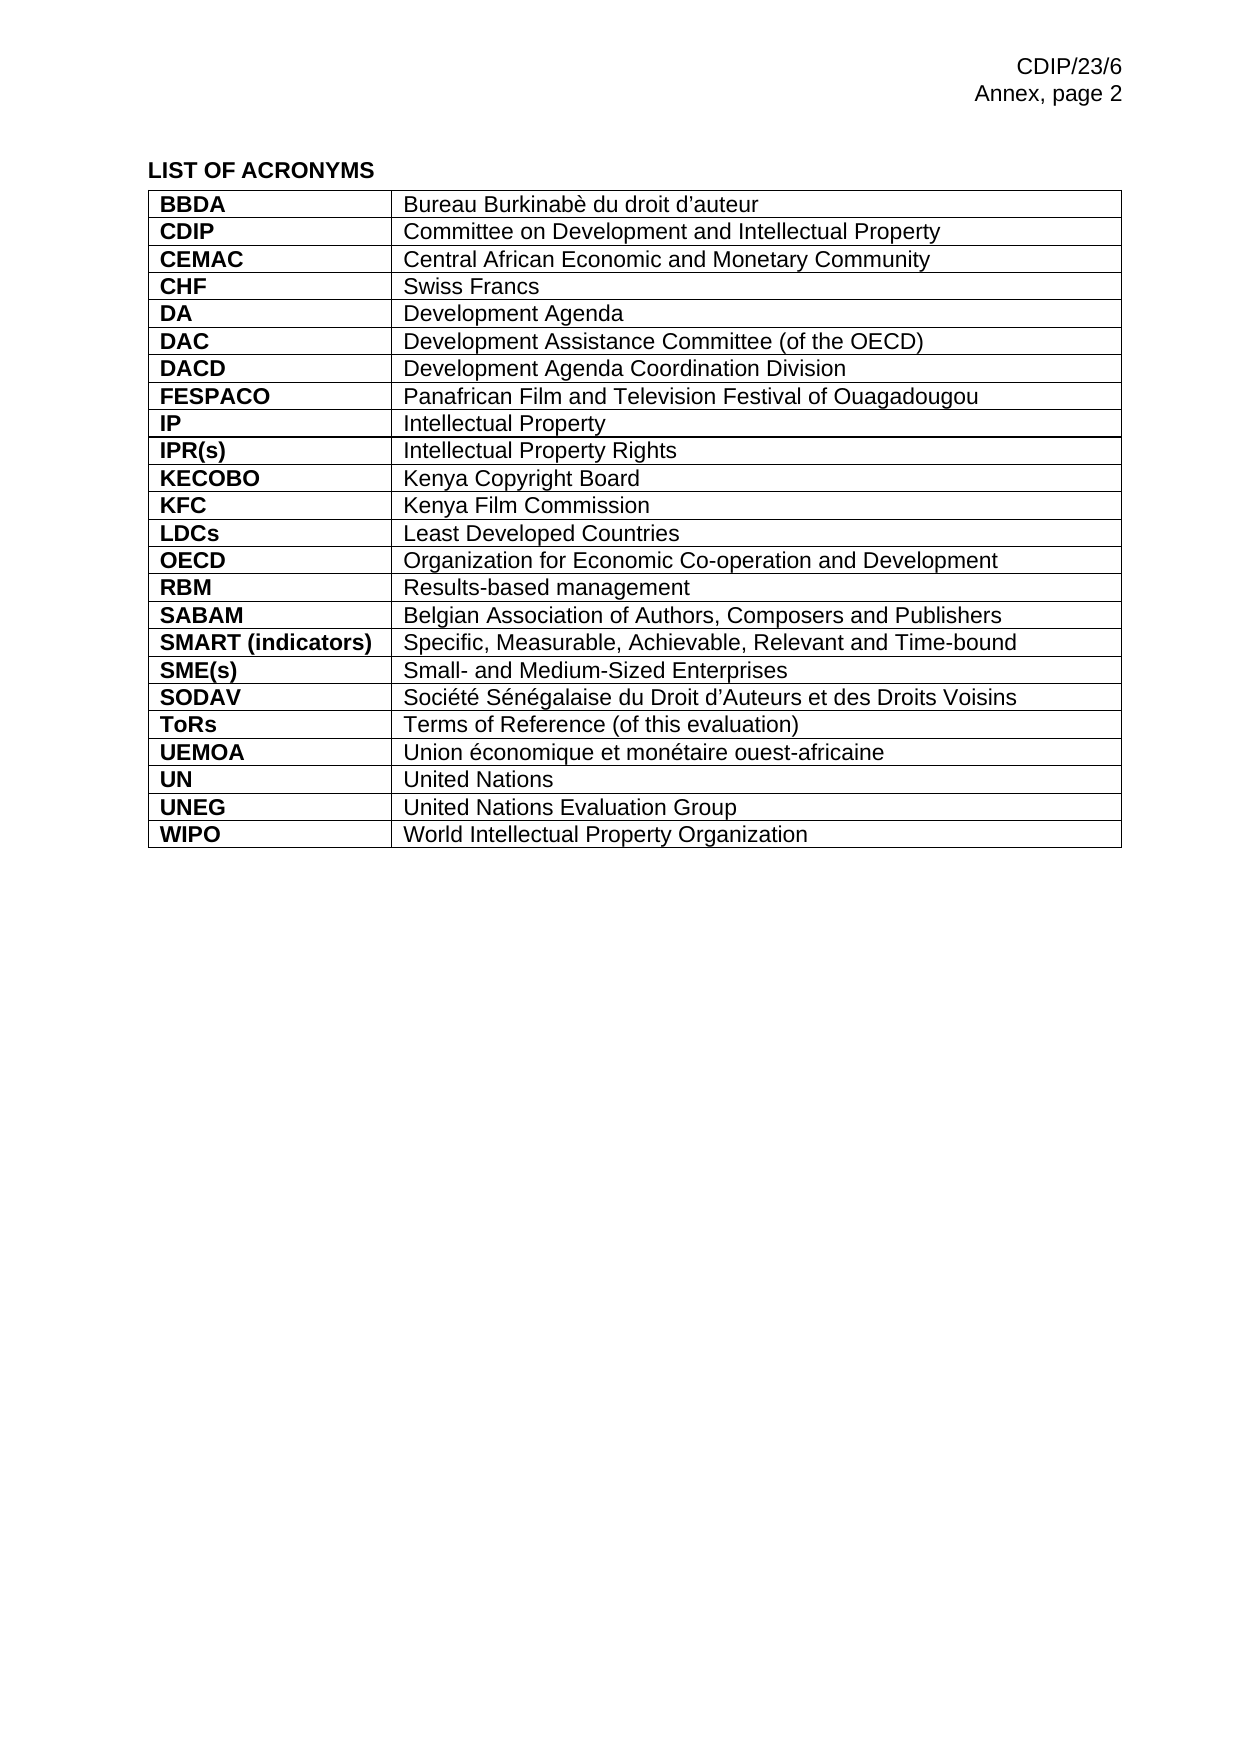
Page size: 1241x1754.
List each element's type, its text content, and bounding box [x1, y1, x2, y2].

table_cell Development Agenda [392, 300, 1121, 327]
table_cell Intellectual Property [392, 410, 1121, 436]
subtitle LIST OF ACRONYMS [148, 157, 1122, 183]
table_header BBDA [149, 191, 391, 217]
table_cell Panafrican Film and Television Festival of Ouagadougou [392, 383, 1121, 409]
table_cell Kenya Film Commission [392, 492, 1121, 518]
table_cell Specific, Measurable, Achievable, Relevant and Time-bound [392, 629, 1121, 656]
table_cell Swiss Francs [392, 273, 1121, 299]
table_header Bureau Burkinabè du droit d’auteur [392, 191, 1121, 217]
table_cell DACD [149, 355, 391, 382]
table_cell United Nations [392, 766, 1121, 792]
table_cell Least Developed Countries [392, 520, 1121, 546]
table_cell FESPACO [149, 383, 391, 409]
table_cell LDCs [149, 520, 391, 546]
table_cell CHF [149, 273, 391, 299]
table_cell Development Assistance Committee (of the OECD) [392, 328, 1121, 354]
table_cell Belgian Association of Authors, Composers and Publishers [392, 602, 1121, 628]
table_cell UN [149, 766, 391, 792]
table_cell Union économique et monétaire ouest-africaine [392, 739, 1121, 765]
table_cell RBM [149, 574, 391, 601]
table_cell United Nations Evaluation Group [392, 794, 1121, 820]
table_cell Organization for Economic Co-operation and Development [392, 547, 1121, 573]
table_cell IP [149, 410, 391, 436]
table_cell DA [149, 300, 391, 327]
table_cell SMART (indicators) [149, 629, 391, 656]
table_cell SODAV [149, 684, 391, 710]
table_cell KFC [149, 492, 391, 518]
table_cell UNEG [149, 794, 391, 820]
table_cell Terms of Reference (of this evaluation) [392, 711, 1121, 738]
table_cell DAC [149, 328, 391, 354]
table_cell CEMAC [149, 246, 391, 272]
table_cell Committee on Development and Intellectual Property [392, 218, 1121, 244]
table_cell Central African Economic and Monetary Community [392, 246, 1121, 272]
table_cell SABAM [149, 602, 391, 628]
table_cell WIPO [149, 821, 391, 847]
table_cell KECOBO [149, 465, 391, 491]
table_cell ToRs [149, 711, 391, 738]
table_cell OECD [149, 547, 391, 573]
table_cell Intellectual Property Rights [392, 438, 1121, 464]
table_cell UEMOA [149, 739, 391, 765]
table_cell SME(s) [149, 657, 391, 683]
table_cell Small- and Medium-Sized Enterprises [392, 657, 1121, 683]
table_cell Development Agenda Coordination Division [392, 355, 1121, 382]
table_cell Société Sénégalaise du Droit d’Auteurs et des Droits Voisins [392, 684, 1121, 710]
table_cell Results-based management [392, 574, 1121, 601]
table_cell World Intellectual Property Organization [392, 821, 1121, 847]
table_cell IPR(s) [149, 438, 391, 464]
table_cell Kenya Copyright Board [392, 465, 1121, 491]
table_cell CDIP [149, 218, 391, 244]
